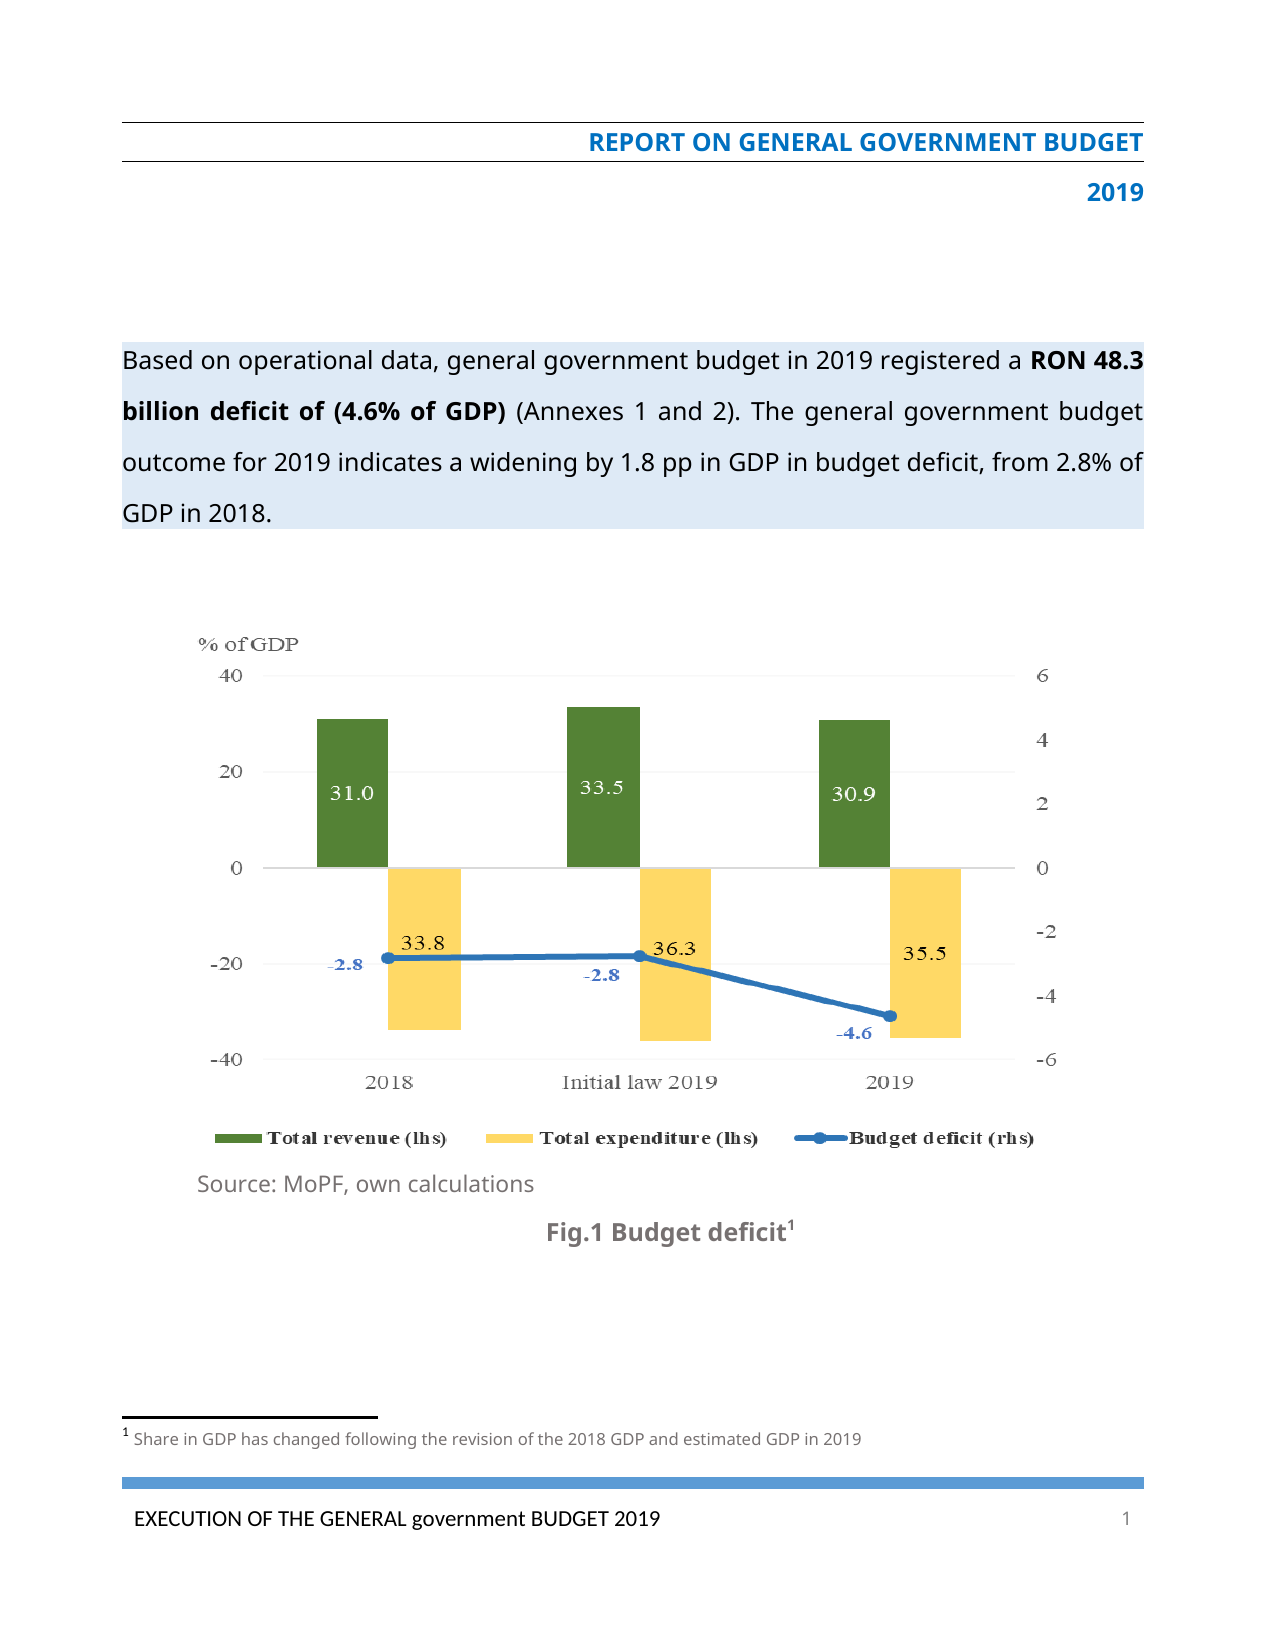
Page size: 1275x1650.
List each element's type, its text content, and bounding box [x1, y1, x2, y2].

picture [171, 622, 1094, 1168]
text Based on operational data, general government budget in 2019 registered a RON 48.3 billion deficit of (4.6% of GDP) (Annexes 1 and 2). The general government budget outcome for 2019 indicates a widening by 1.8 pp in GDP in budget deficit, from 2.8% of GDP in 2018. [122, 342, 1144, 529]
text Report on general government budget [122, 123, 1144, 161]
text 2019 [122, 175, 1144, 237]
list Fig.1 Budget deficit [197, 1215, 1144, 1249]
list Source: MoPF, own calculations [197, 1168, 1144, 1199]
